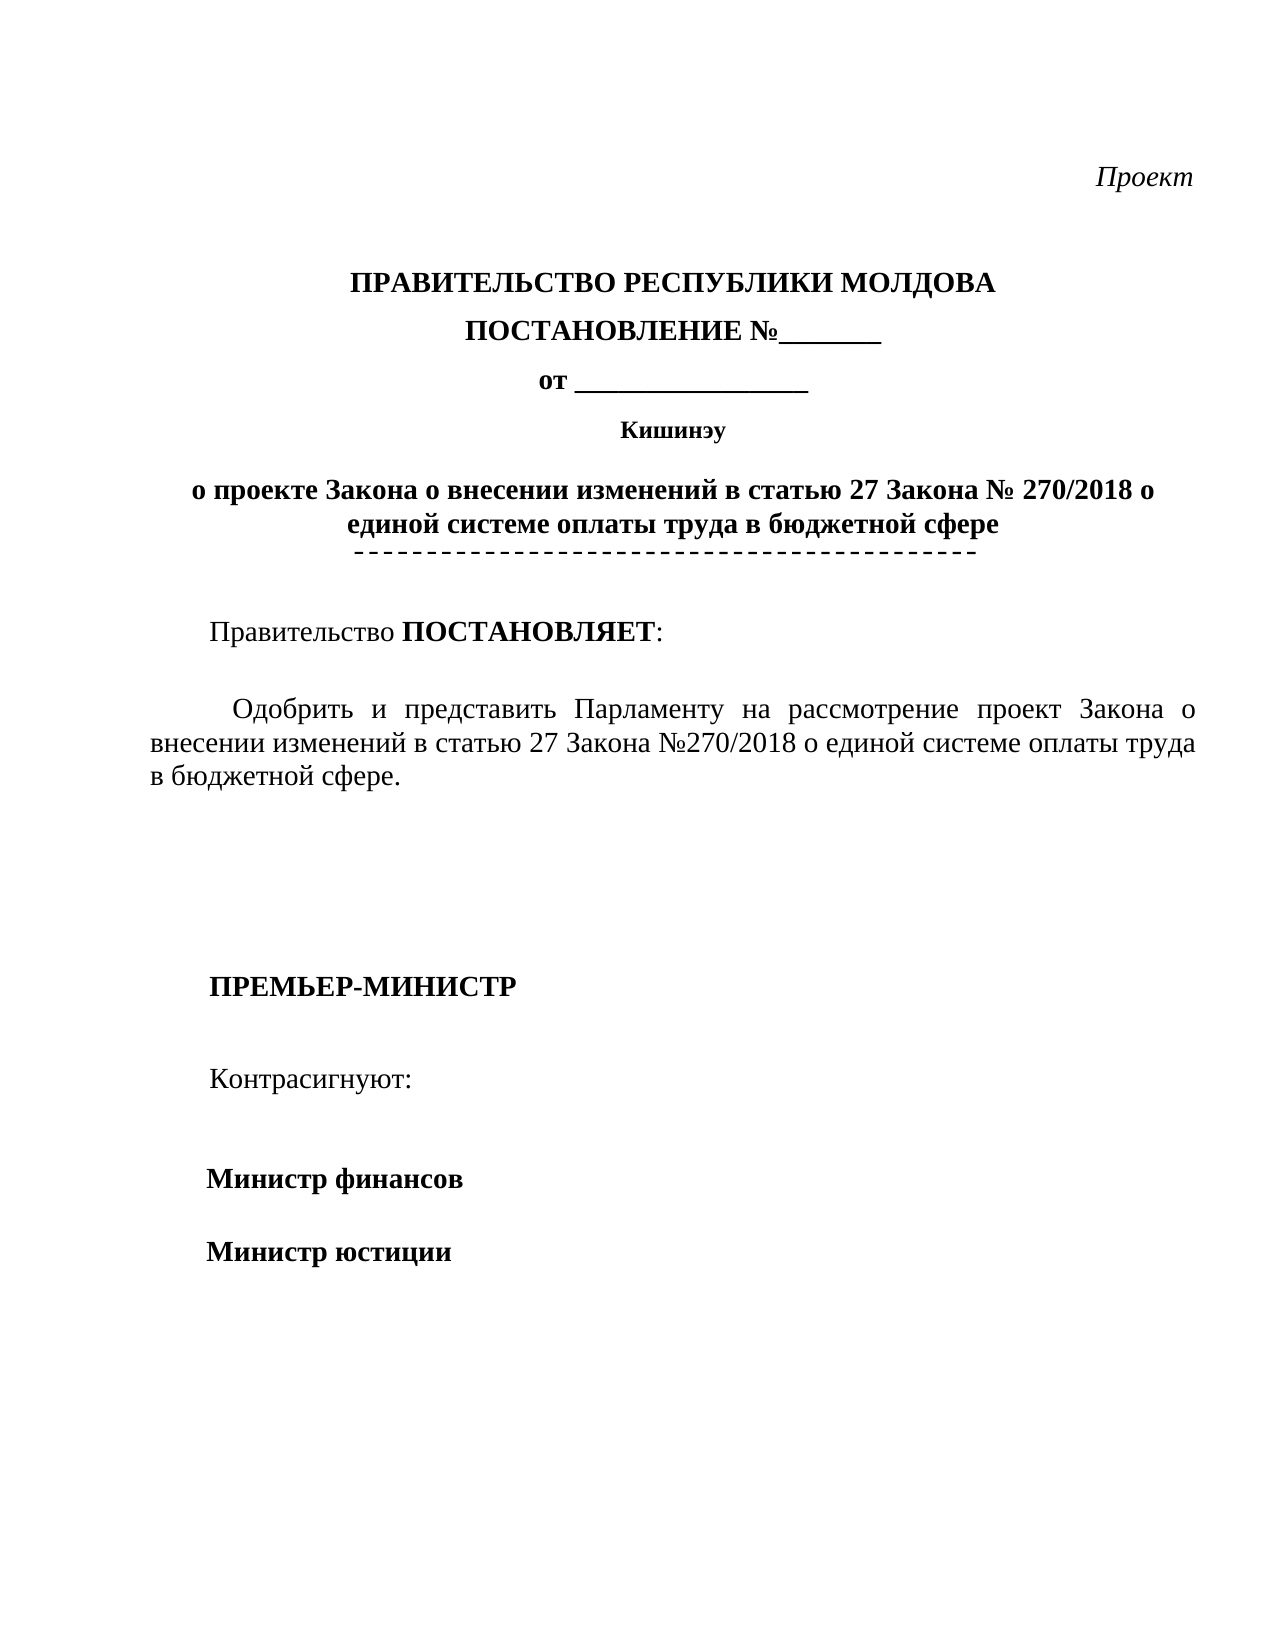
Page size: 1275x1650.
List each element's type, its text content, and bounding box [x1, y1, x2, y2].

text Министр финансов [150, 1161, 1196, 1195]
text Правительство ПОСТАНОВЛЯЕТ: [150, 614, 1196, 648]
text Одобрить и представить Парламенту на рассмотрение проект Закона о внесении изменений в статью 27 Закона №270/2018 о единой системе оплаты труда в бюджетной сфере. [150, 691, 1196, 792]
text от ________________ [150, 362, 1196, 396]
text ПРЕМЬЕР-МИНИСТР [150, 969, 1196, 1002]
text ПРАВИТЕЛЬСТВО РЕСПУБЛИКИ МОЛДОВА [150, 265, 1196, 298]
text о проекте Закона о внесении изменений в статью 27 Закона № 270/2018 о единой системе оплаты труда в бюджетной сфере [150, 472, 1196, 539]
text Проект [150, 159, 1196, 193]
text ПОСТАНОВЛЕНИЕ №_______ [150, 313, 1196, 347]
text Министр юстиции [150, 1234, 1196, 1267]
text Кишинэу [150, 415, 1196, 444]
text Контрасигнуют: [150, 1061, 1196, 1094]
